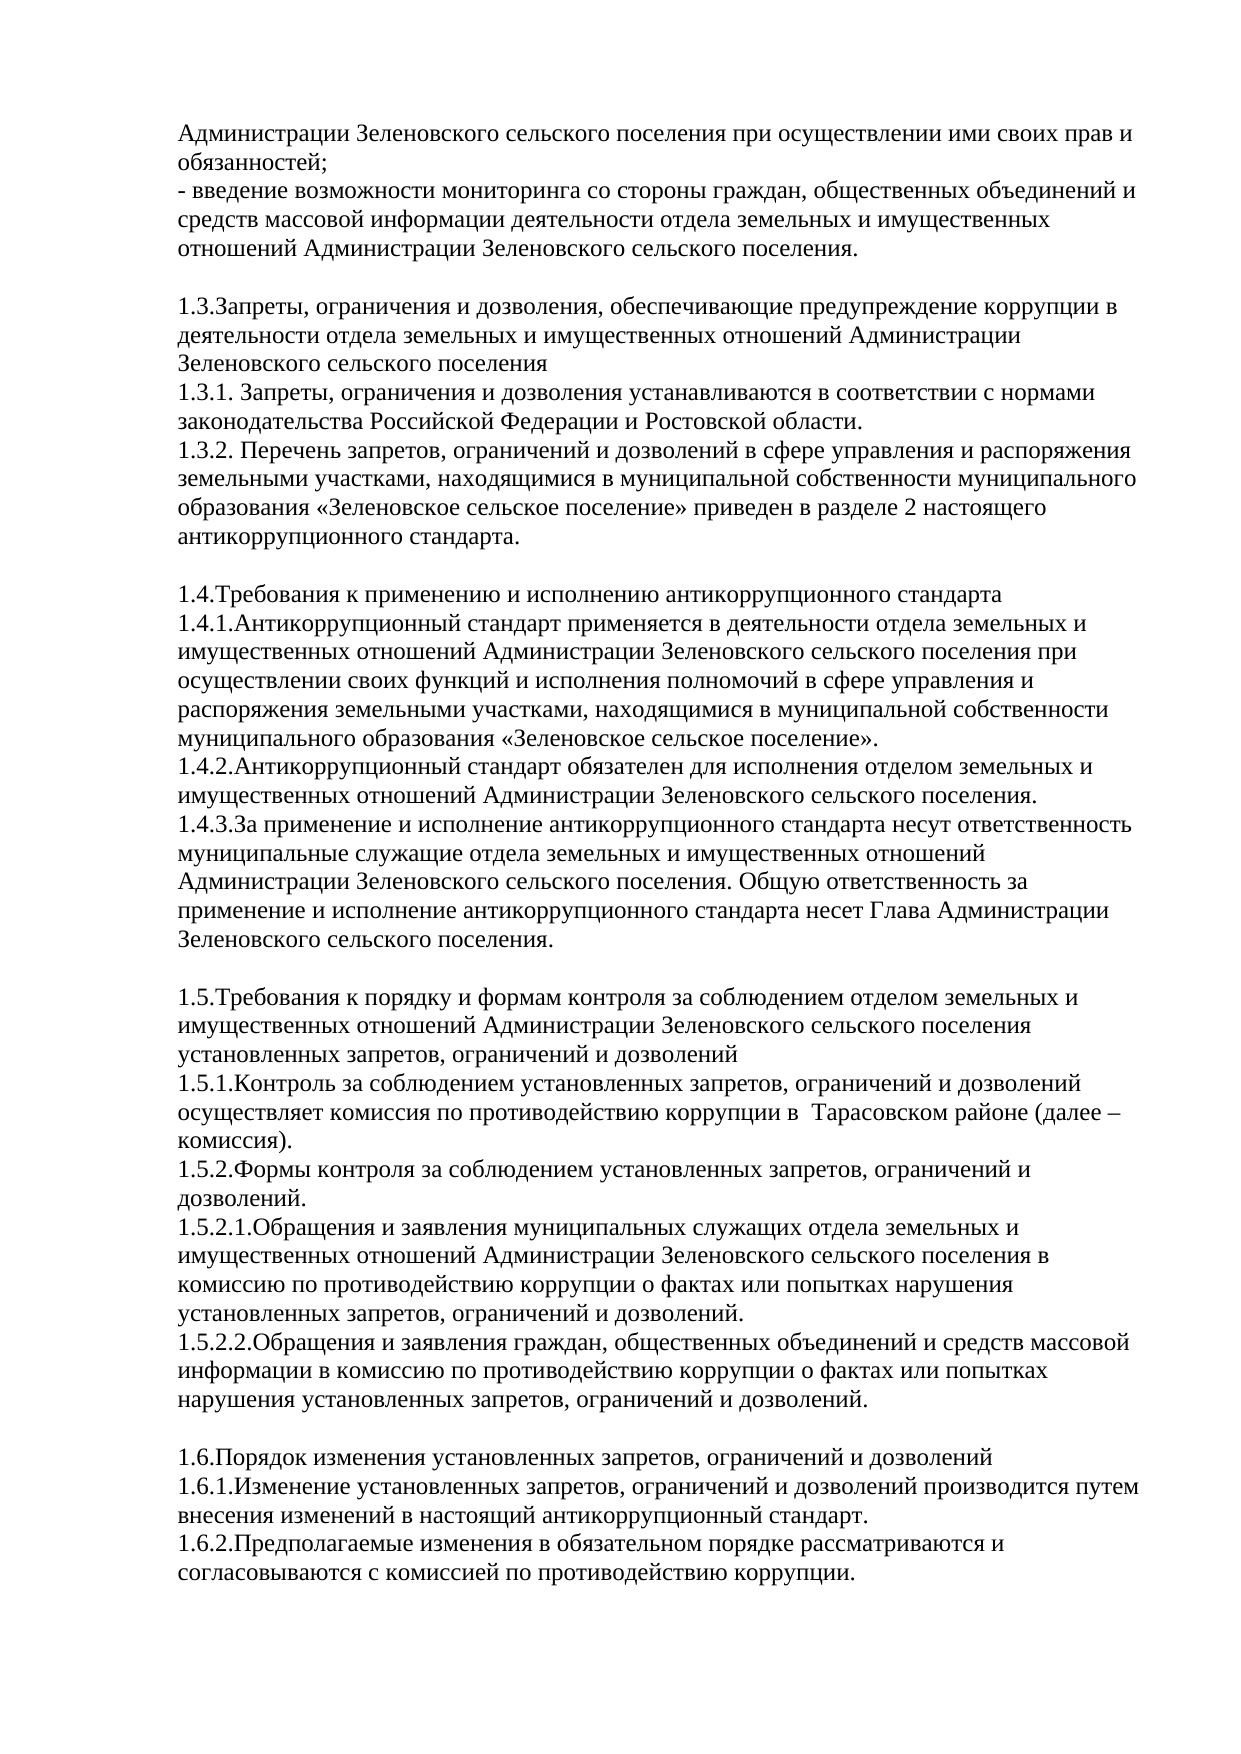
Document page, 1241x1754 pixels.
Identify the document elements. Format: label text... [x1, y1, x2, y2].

text 1.6.Порядок изменения установленных запретов, ограничений и дозволений 1.6.1.Изменение установленных запретов, ограничений и дозволений производится путем внесения изменений в настоящий антикоррупционный стандарт. 1.6.2.Предполагаемые изменения в обязательном порядке рассматриваются и согласовываются с комиссией по противодействию коррупции. [177, 1442, 1152, 1586]
text 1.5.Требования к порядку и формам контроля за соблюдением отделом земельных и имущественных отношений Администрации Зеленовского сельского поселения установленных запретов, ограничений и дозволений 1.5.1.Контроль за соблюдением установленных запретов, ограничений и дозволений осуществляет комиссия по противодействию коррупции в Тарасовском районе (далее – комиссия). 1.5.2.Формы контроля за соблюдением установленных запретов, ограничений и дозволений. 1.5.2.1.Обращения и заявления муниципальных служащих отдела земельных и имущественных отношений Администрации Зеленовского сельского поселения в комиссию по противодействию коррупции о фактах или попытках нарушения установленных запретов, ограничений и дозволений. 1.5.2.2.Обращения и заявления граждан, общественных объединений и средств массовой информации в комиссию по противодействию коррупции о фактах или попытках нарушения установленных запретов, ограничений и дозволений. [177, 982, 1152, 1413]
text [177, 118, 1152, 262]
text 1.4.Требования к применению и исполнению антикоррупционного стандарта 1.4.1.Антикоррупционный стандарт применяется в деятельности отдела земельных и имущественных отношений Администрации Зеленовского сельского поселения при осуществлении своих функций и исполнения полномочий в сфере управления и распоряжения земельными участками, находящимися в муниципальной собственности муниципального образования «Зеленовское сельское поселение». 1.4.2.Антикоррупционный стандарт обязателен для исполнения отделом земельных и имущественных отношений Администрации Зеленовского сельского поселения. 1.4.3.За применение и исполнение антикоррупционного стандарта несут ответственность муниципальные служащие отдела земельных и имущественных отношений Администрации Зеленовского сельского поселения. Общую ответственность за применение и исполнение антикоррупционного стандарта несет Глава Администрации Зеленовского сельского поселения. [177, 579, 1152, 953]
text 1.3.Запреты, ограничения и дозволения, обеспечивающие предупреждение коррупции в деятельности отдела земельных и имущественных отношений Администрации Зеленовского сельского поселения 1.3.1. Запреты, ограничения и дозволения устанавливаются в соответствии с нормами законодательства Российской Федерации и Ростовской области. 1.3.2. Перечень запретов, ограничений и дозволений в сфере управления и распоряжения земельными участками, находящимися в муниципальной собственности муниципального образования «Зеленовское сельское поселение» приведен в разделе 2 настоящего антикоррупционного стандарта. [177, 291, 1152, 550]
